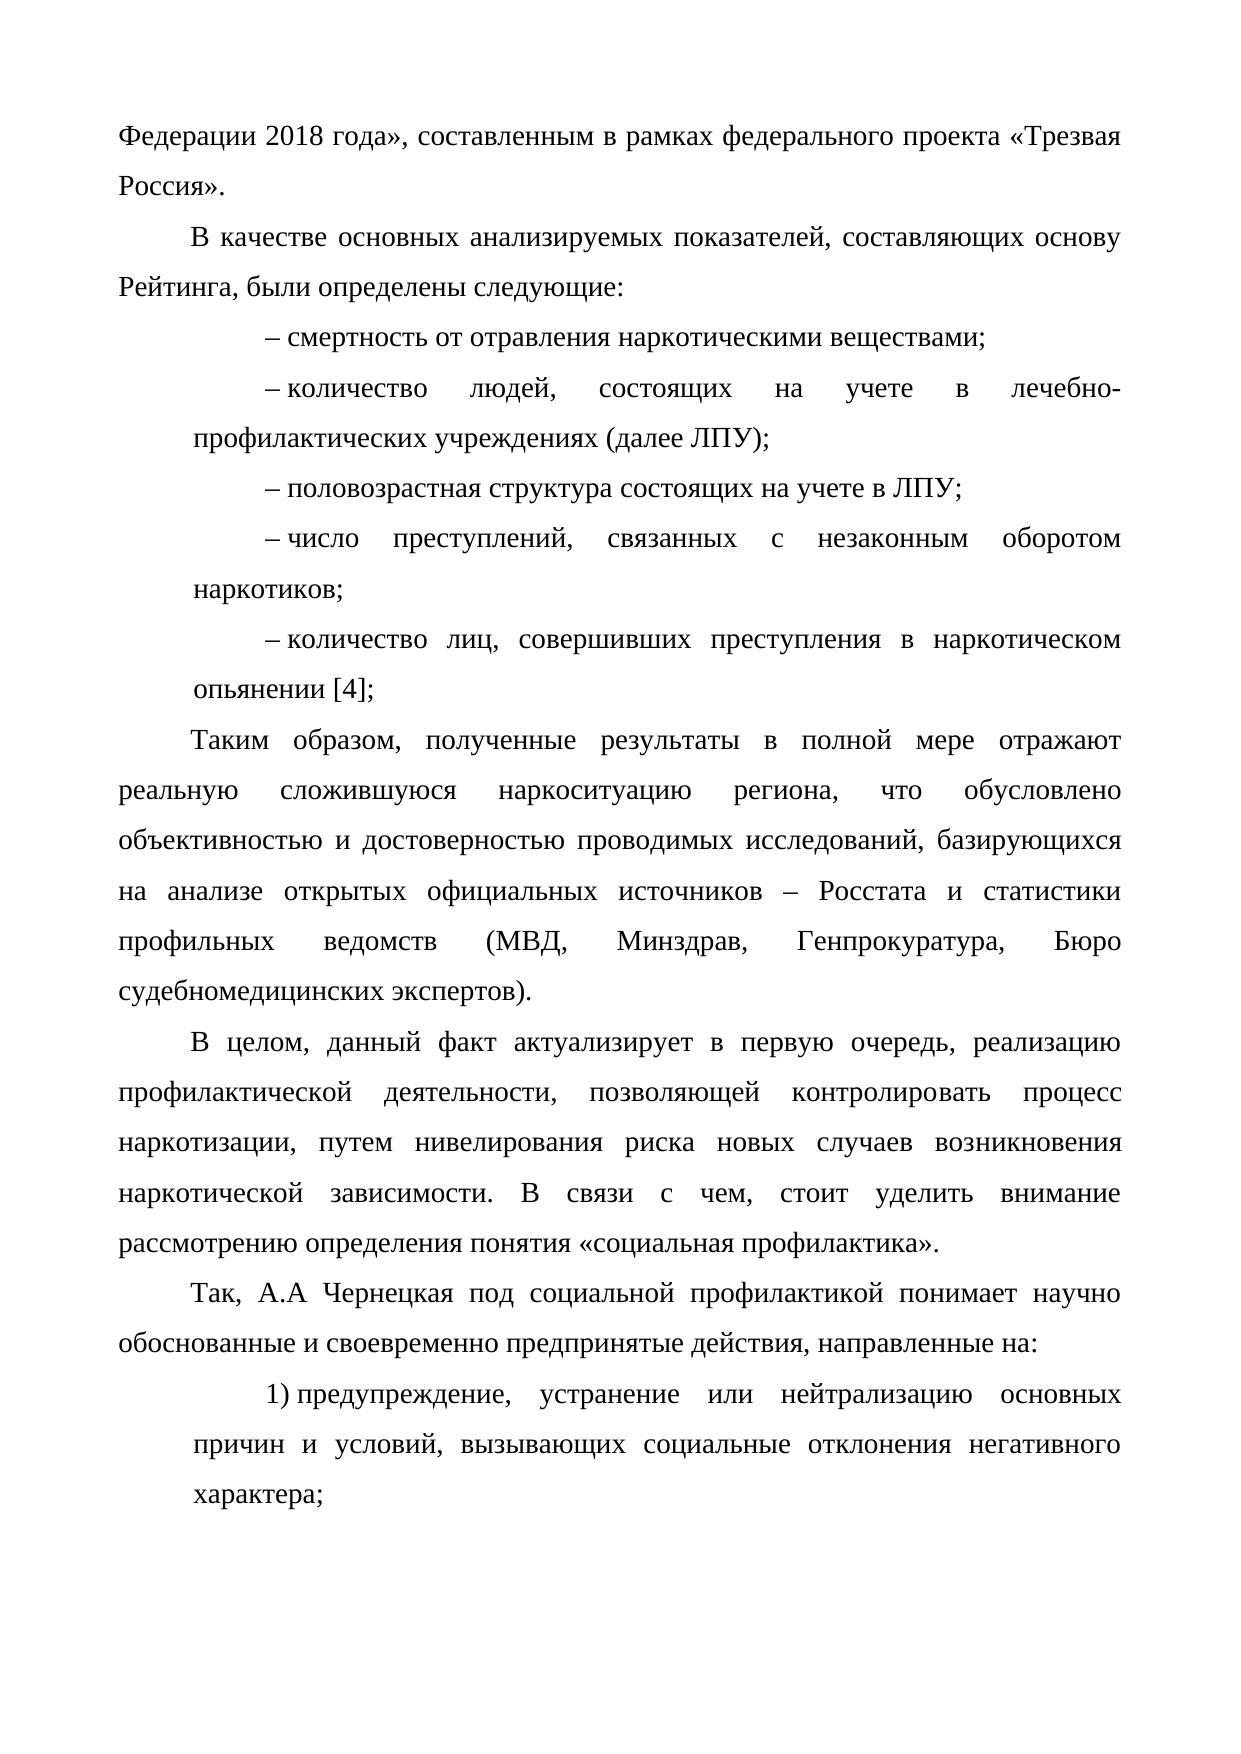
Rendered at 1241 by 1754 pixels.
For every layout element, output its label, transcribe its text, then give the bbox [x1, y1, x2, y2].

text В качестве основных анализируемых показателей, составляющих основу Рейтинга, были определены следующие: [118, 219, 1122, 303]
text В целом, данный факт актуализирует в первую очередь, реализацию профилактической деятельности, позволяющей контролировать процесс наркотизации, путем нивелирования риска новых случаев возникновения наркотической зависимости. В связи с чем, стоит уделить внимание рассмотрению определения понятия «социальная профилактика». [118, 1024, 1122, 1258]
list число преступлений, связанных с незаконным оборотом наркотиков; [193, 521, 1122, 604]
list количество людей, состоящих на учете в лечебно-профилактических учреждениях (далее ЛПУ); [193, 370, 1122, 453]
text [118, 118, 1122, 202]
list половозрастная структура состоящих на учете в ЛПУ; [193, 470, 1122, 504]
list количество лиц, совершивших преступления в наркотическом опьянении [4]; [193, 621, 1122, 705]
text Таким образом, полученные результаты в полной мере отражают реальную сложившуюся наркоситуацию региона, что обусловлено объективностью и достоверностью проводимых исследований, базирующихся на анализе открытых официальных источников – Росстата и статистики профильных ведомств (МВД, Минздрав, Генпрокуратура, Бюро судебномедицинских экспертов). [118, 722, 1122, 1007]
list предупреждение, устранение или нейтрализацию основных причин и условий, вызывающих социальные отклонения негативного характера; [193, 1376, 1122, 1510]
text Так, А.А Чернецкая под социальной профилактикой понимает научно обоснованные и своевременно предпринятые действия, направленные на: [118, 1275, 1122, 1359]
list смертность от отравления наркотическими веществами; [193, 319, 1122, 353]
